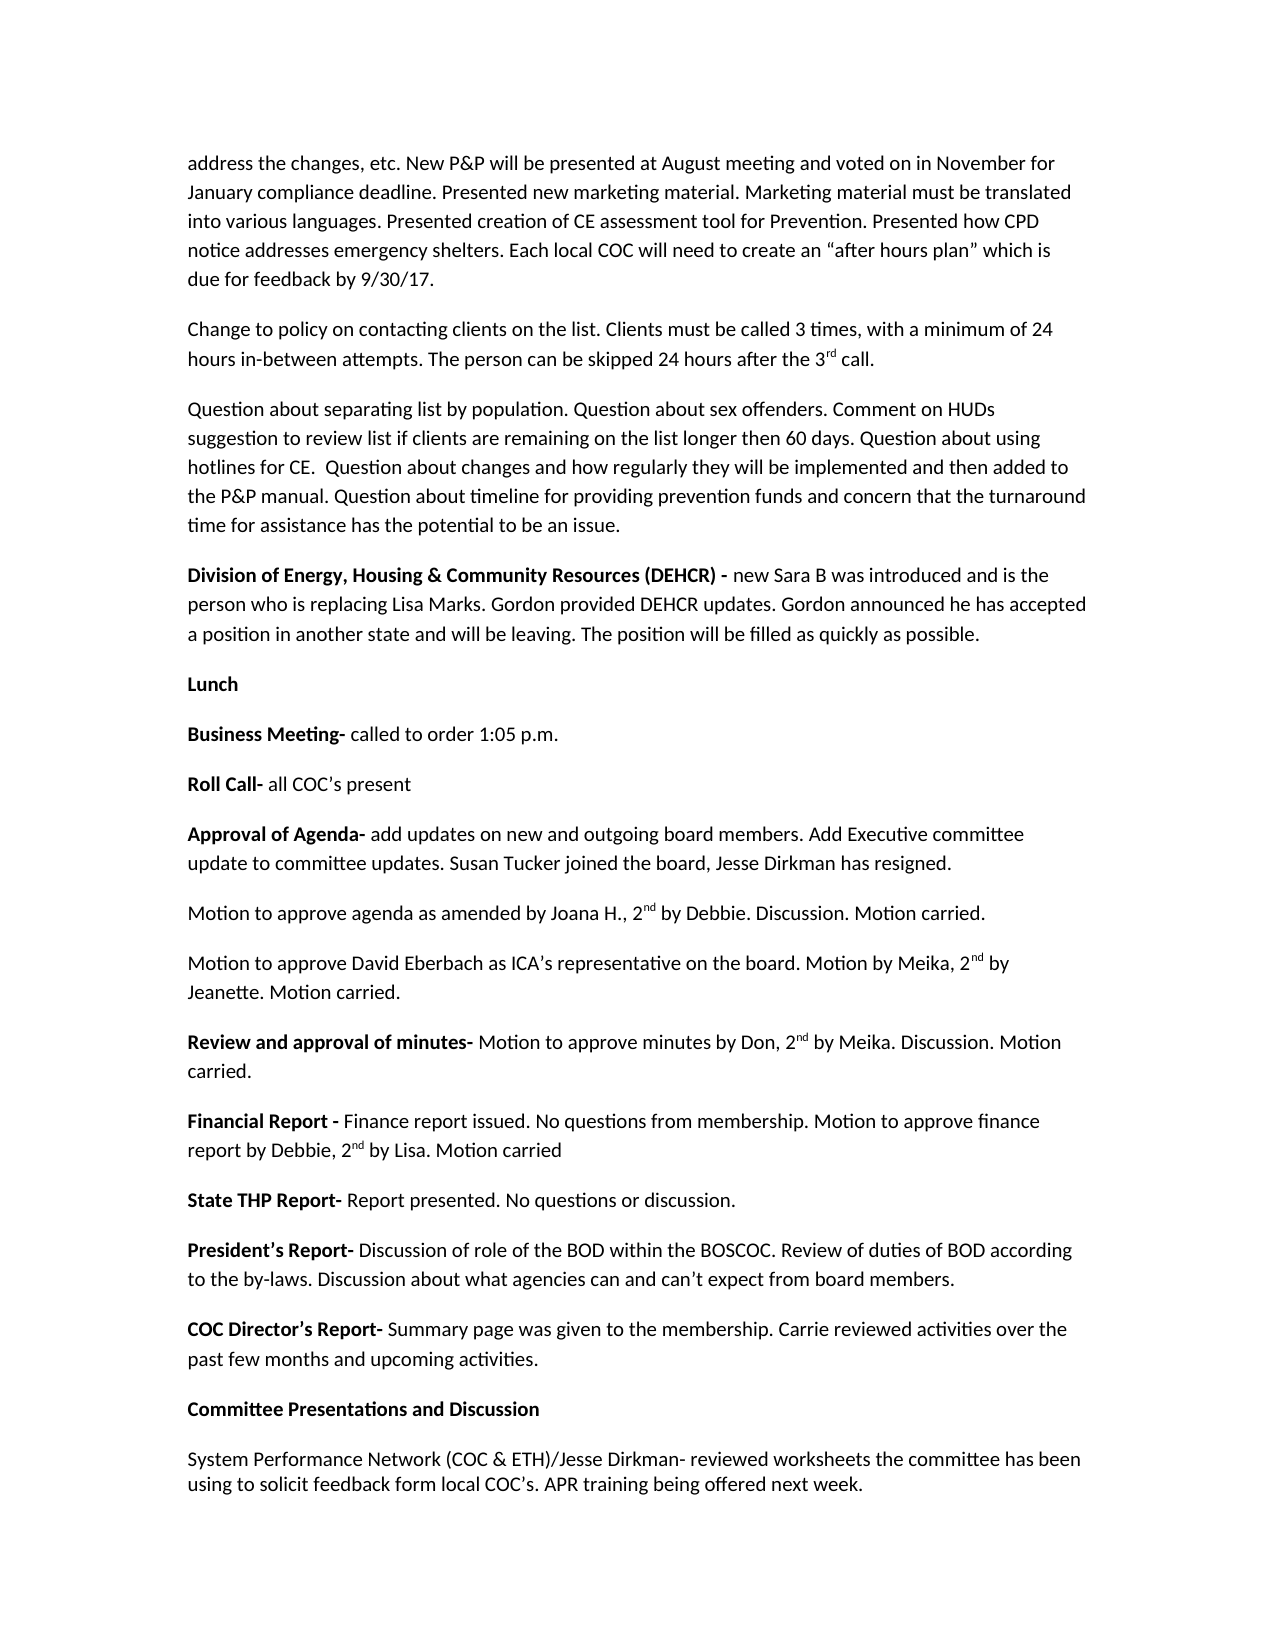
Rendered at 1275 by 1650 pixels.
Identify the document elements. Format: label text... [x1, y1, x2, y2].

text Roll Call- all COC’s present [187, 771, 1087, 796]
text Business Meeting- called to order 1:05 p.m. [187, 721, 1087, 746]
text Motion to approve agenda as amended by Joana H., 2nd by Debbie. Discussion. Motion carried. [187, 900, 1087, 925]
text Change to policy on contacting clients on the list. Clients must be called 3 times, with a minimum of 24 hours in-between attempts. The person can be skipped 24 hours after the 3rd call. [187, 317, 1087, 371]
text COC Director’s Report- Summary page was given to the membership. Carrie reviewed activities over the past few months and upcoming activities. [187, 1317, 1087, 1371]
text Motion to approve David Eberbach as ICA’s representative on the board. Motion by Meika, 2nd by Jeanette. Motion carried. [187, 950, 1087, 1004]
text Review and approval of minutes- Motion to approve minutes by Don, 2nd by Meika. Discussion. Motion carried. [187, 1029, 1087, 1084]
text Lunch [187, 671, 1087, 696]
text President’s Report- Discussion of role of the BOD within the BOSCOC. Review of duties of BOD according to the by-laws. Discussion about what agencies can and can’t expect from board members. [187, 1237, 1087, 1292]
text System Performance Network (COC & ETH)/Jesse Dirkman- reviewed worksheets the committee has been using to solicit feedback form local COC’s. APR training being offered next week. [187, 1446, 1087, 1497]
text Financial Report - Finance report issued. No questions from membership. Motion to approve finance report by Debbie, 2nd by Lisa. Motion carried [187, 1108, 1087, 1163]
text Division of Energy, Housing & Community Resources (DEHCR) - new Sara B was introduced and is the person who is replacing Lisa Marks. Gordon provided DEHCR updates. Gordon announced he has accepted a position in another state and will be leaving. The position will be filled as quickly as possible. [187, 562, 1087, 646]
text Committee Presentations and Discussion [187, 1396, 1087, 1421]
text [187, 150, 1087, 292]
text Question about separating list by population. Question about sex offenders. Comment on HUDs suggestion to review list if clients are remaining on the list longer then 60 days. Question about using hotlines for CE. Question about changes and how regularly they will be implemented and then added to the P&P manual. Question about timeline for providing prevention funds and concern that the turnaround time for assistance has the potential to be an issue. [187, 396, 1087, 538]
text Approval of Agenda- add updates on new and outgoing board members. Add Executive committee update to committee updates. Susan Tucker joined the board, Jesse Dirkman has resigned. [187, 821, 1087, 875]
text State THP Report- Report presented. No questions or discussion. [187, 1187, 1087, 1213]
